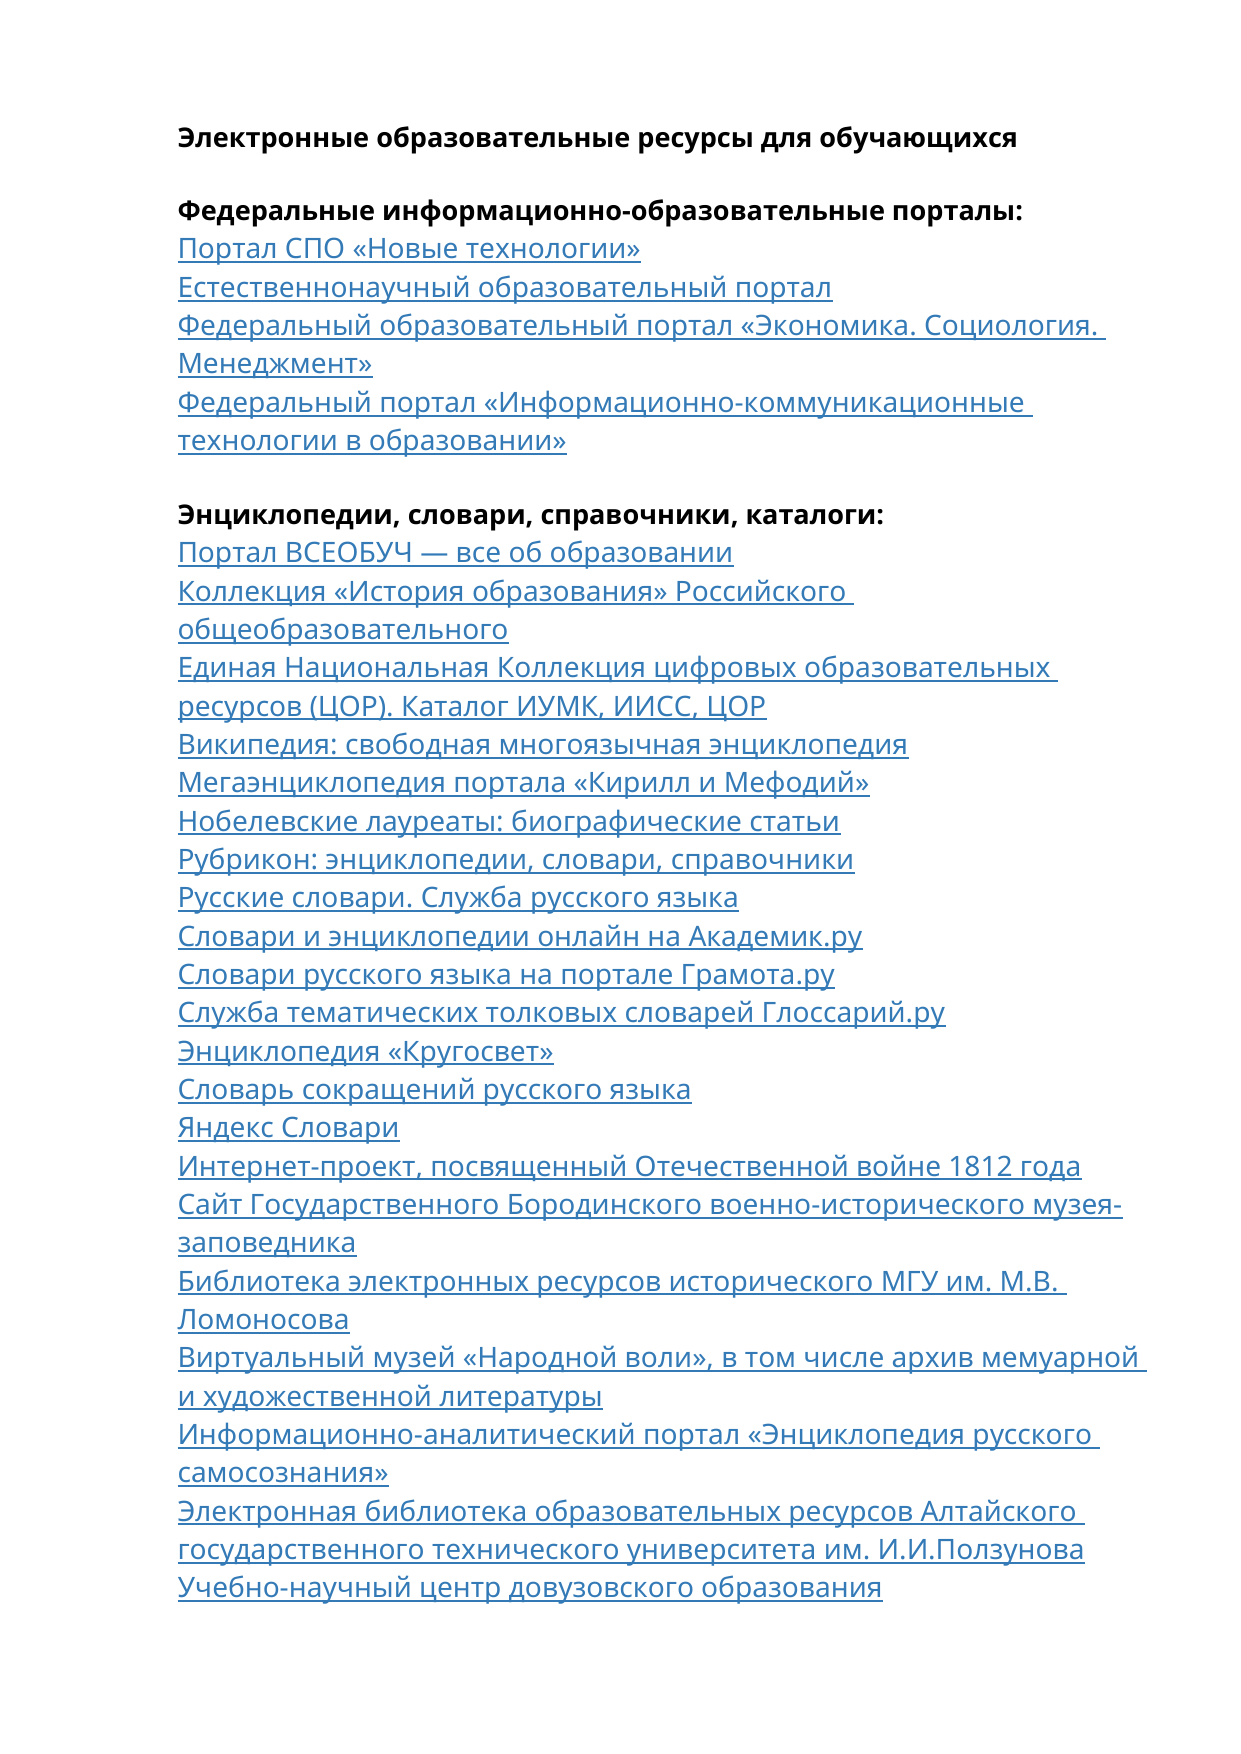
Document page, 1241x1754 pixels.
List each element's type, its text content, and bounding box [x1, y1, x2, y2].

text Энциклопедии, словари, справочники, каталоги: [177, 496, 1152, 532]
text Электронные образовательные ресурсы для обучающихся [177, 118, 1152, 155]
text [177, 532, 1152, 1606]
text Федеральные информационно-образовательные порталы: Портал СПО «Новые технологии» Естественнонаучный образовательный портал Федеральный образовательный портал «Экономика. Социология. Менеджмент» Федеральный портал «Информационно-коммуникационные технологии в образовании» [177, 192, 1152, 459]
